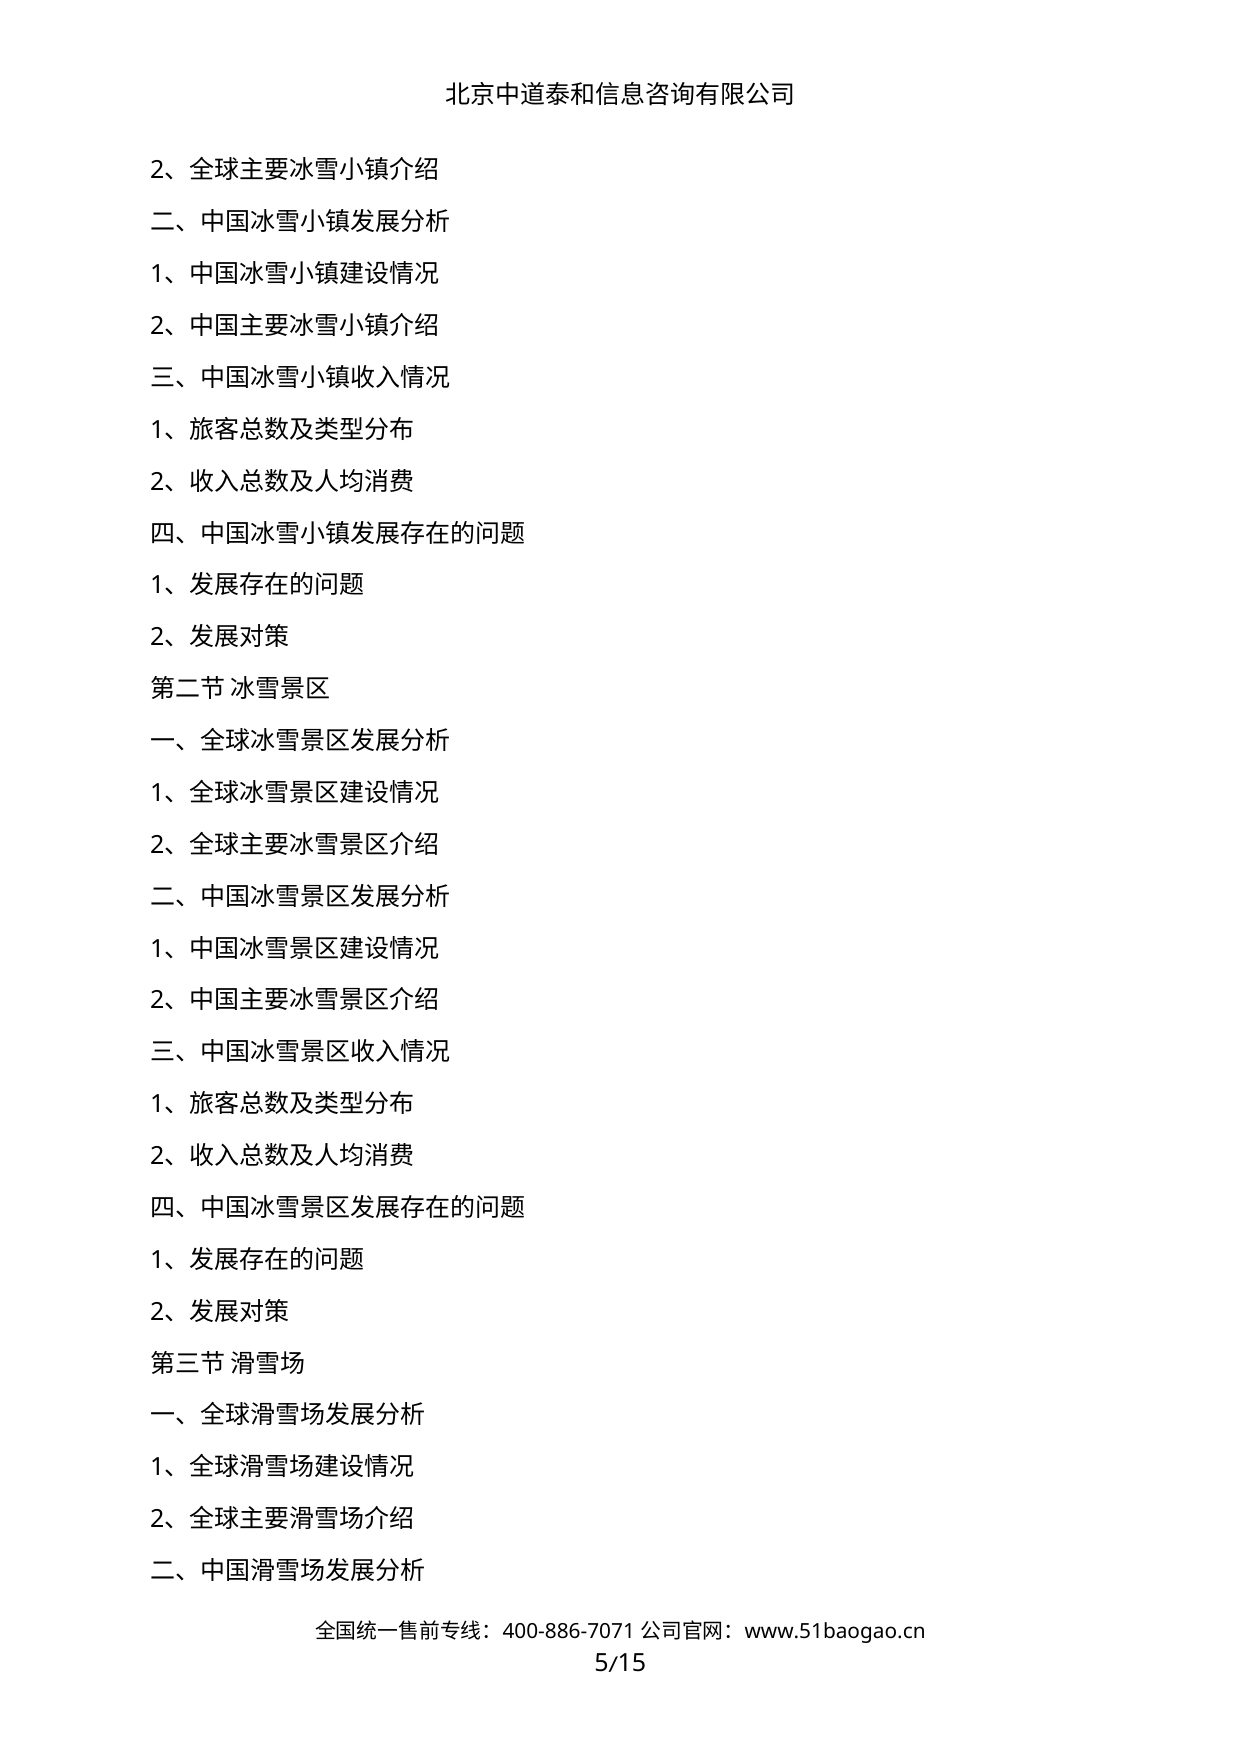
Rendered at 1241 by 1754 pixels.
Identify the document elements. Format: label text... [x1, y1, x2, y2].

text 1、全球冰雪景区建设情况 [150, 772, 1090, 809]
text 1、旅客总数及类型分布 [150, 1084, 1090, 1120]
text 1、全球滑雪场建设情况 [150, 1447, 1090, 1483]
text 1、中国冰雪景区建设情况 [150, 928, 1090, 964]
text 二、中国冰雪小镇发展分析 [150, 202, 1090, 238]
text 2、发展对策 [150, 1291, 1090, 1327]
text 一、全球滑雪场发展分析 [150, 1395, 1090, 1431]
text 三、中国冰雪小镇收入情况 [150, 357, 1090, 394]
text 2、中国主要冰雪景区介绍 [150, 980, 1090, 1016]
text 1、发展存在的问题 [150, 565, 1090, 601]
text 第三节 滑雪场 [150, 1343, 1090, 1379]
text 1、发展存在的问题 [150, 1239, 1090, 1276]
text 第二节 冰雪景区 [150, 669, 1090, 705]
text 二、中国冰雪景区发展分析 [150, 876, 1090, 912]
text 2、收入总数及人均消费 [150, 461, 1090, 497]
text 1、中国冰雪小镇建设情况 [150, 254, 1090, 290]
text 2、全球主要冰雪小镇介绍 [150, 150, 1090, 186]
text 三、中国冰雪景区收入情况 [150, 1032, 1090, 1068]
text 2、发展对策 [150, 617, 1090, 653]
text 四、中国冰雪小镇发展存在的问题 [150, 513, 1090, 549]
text 2、收入总数及人均消费 [150, 1136, 1090, 1172]
text 1、旅客总数及类型分布 [150, 409, 1090, 446]
text 2、全球主要冰雪景区介绍 [150, 824, 1090, 861]
text 2、中国主要冰雪小镇介绍 [150, 306, 1090, 342]
text 二、中国滑雪场发展分析 [150, 1551, 1090, 1587]
text 2、全球主要滑雪场介绍 [150, 1499, 1090, 1535]
text 一、全球冰雪景区发展分析 [150, 721, 1090, 757]
text 四、中国冰雪景区发展存在的问题 [150, 1187, 1090, 1224]
